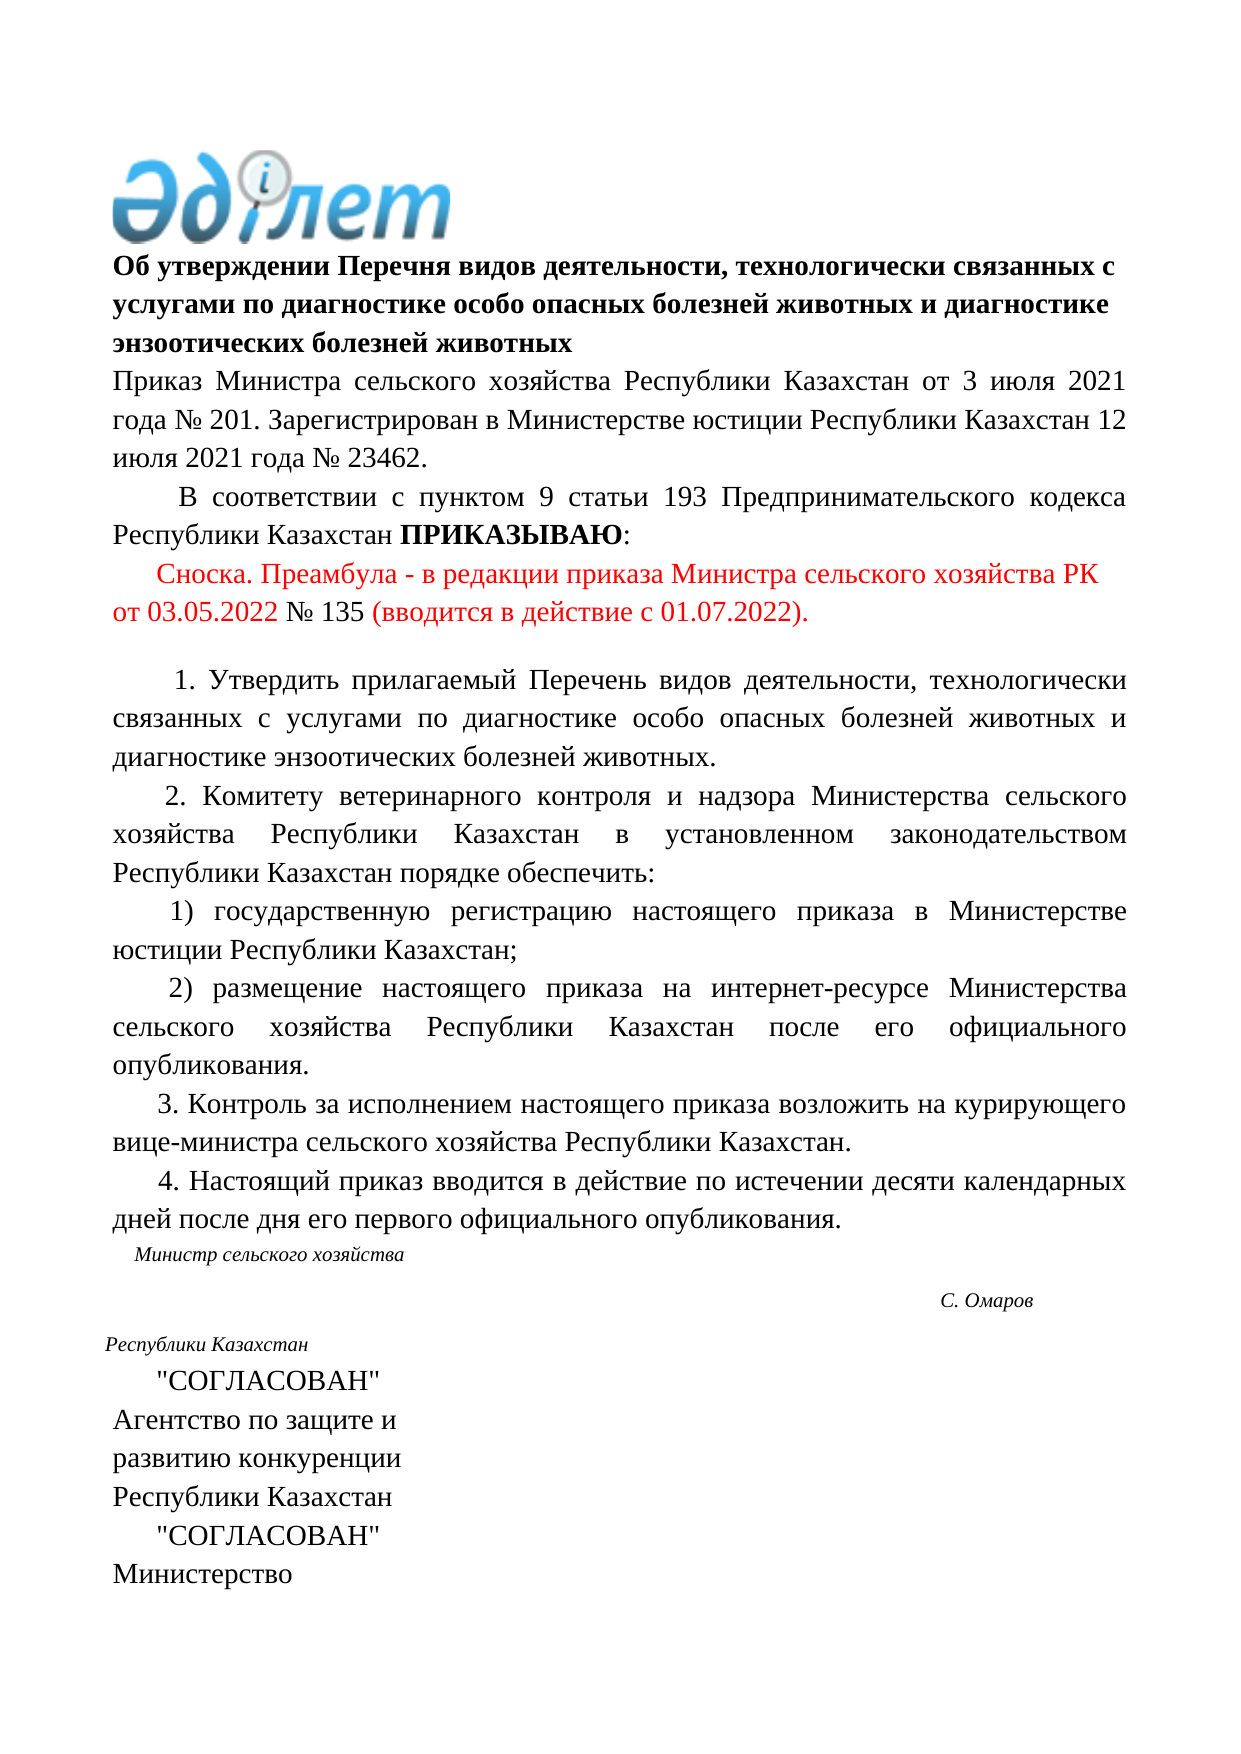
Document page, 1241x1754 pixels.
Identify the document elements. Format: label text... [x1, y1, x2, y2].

text Республики Казахстан [112, 1479, 1128, 1513]
text Министерство [112, 1556, 1128, 1590]
text 2) размещение настоящего приказа на интернет-ресурсе Министерства сельского хозяйства Республики Казахстан после его официального опубликования. [112, 970, 1128, 1081]
text Приказ Министра сельского хозяйства Республики Казахстан от 3 июля 2021 года № 201. Зарегистрирован в Министерстве юстиции Республики Казахстан 12 июля 2021 года № 23462. [112, 363, 1128, 474]
text Об утверждении Перечня видов деятельности, технологически связанных с услугами по диагностике особо опасных болезней животных и диагностике энзоотических болезней животных [112, 248, 1128, 358]
text 3. Контроль за исполнением настоящего приказа возложить на курирующего вице-министра сельского хозяйства Республики Казахстан. [112, 1086, 1128, 1158]
text Сноска. Преамбула - в редакции приказа Министра сельского хозяйства РК от 03.05.2022 № 135 (вводится в действие с 01.07.2022). [112, 556, 1128, 658]
text "СОГЛАСОВАН" [112, 1518, 1128, 1551]
table_header Министр сельского хозяйства Республики Казахстан [101, 1240, 939, 1363]
text В соответствии с пунктом 9 статьи 193 Предпринимательского кодекса Республики Казахстан ПРИКАЗЫВАЮ: [112, 479, 1128, 551]
picture [112, 150, 451, 244]
table_header С. Омаров [939, 1240, 1240, 1363]
text 4. Настоящий приказ вводится в действие по истечении десяти календарных дней после дня его первого официального опубликования. [112, 1163, 1128, 1235]
text развитию конкуренции [112, 1441, 1128, 1474]
text 1. Утвердить прилагаемый Перечень видов деятельности, технологически связанных с услугами по диагностике особо опасных болезней животных и диагностике энзоотических болезней животных. [112, 662, 1128, 773]
text Агентство по защите и [112, 1402, 1128, 1436]
text "СОГЛАСОВАН" [112, 1363, 1128, 1397]
text 1) государственную регистрацию настоящего приказа в Министерстве юстиции Республики Казахстан; [112, 893, 1128, 965]
text 2. Комитету ветеринарного контроля и надзора Министерства сельского хозяйства Республики Казахстан в установленном законодательством Республики Казахстан порядке обеспечить: [112, 778, 1128, 888]
